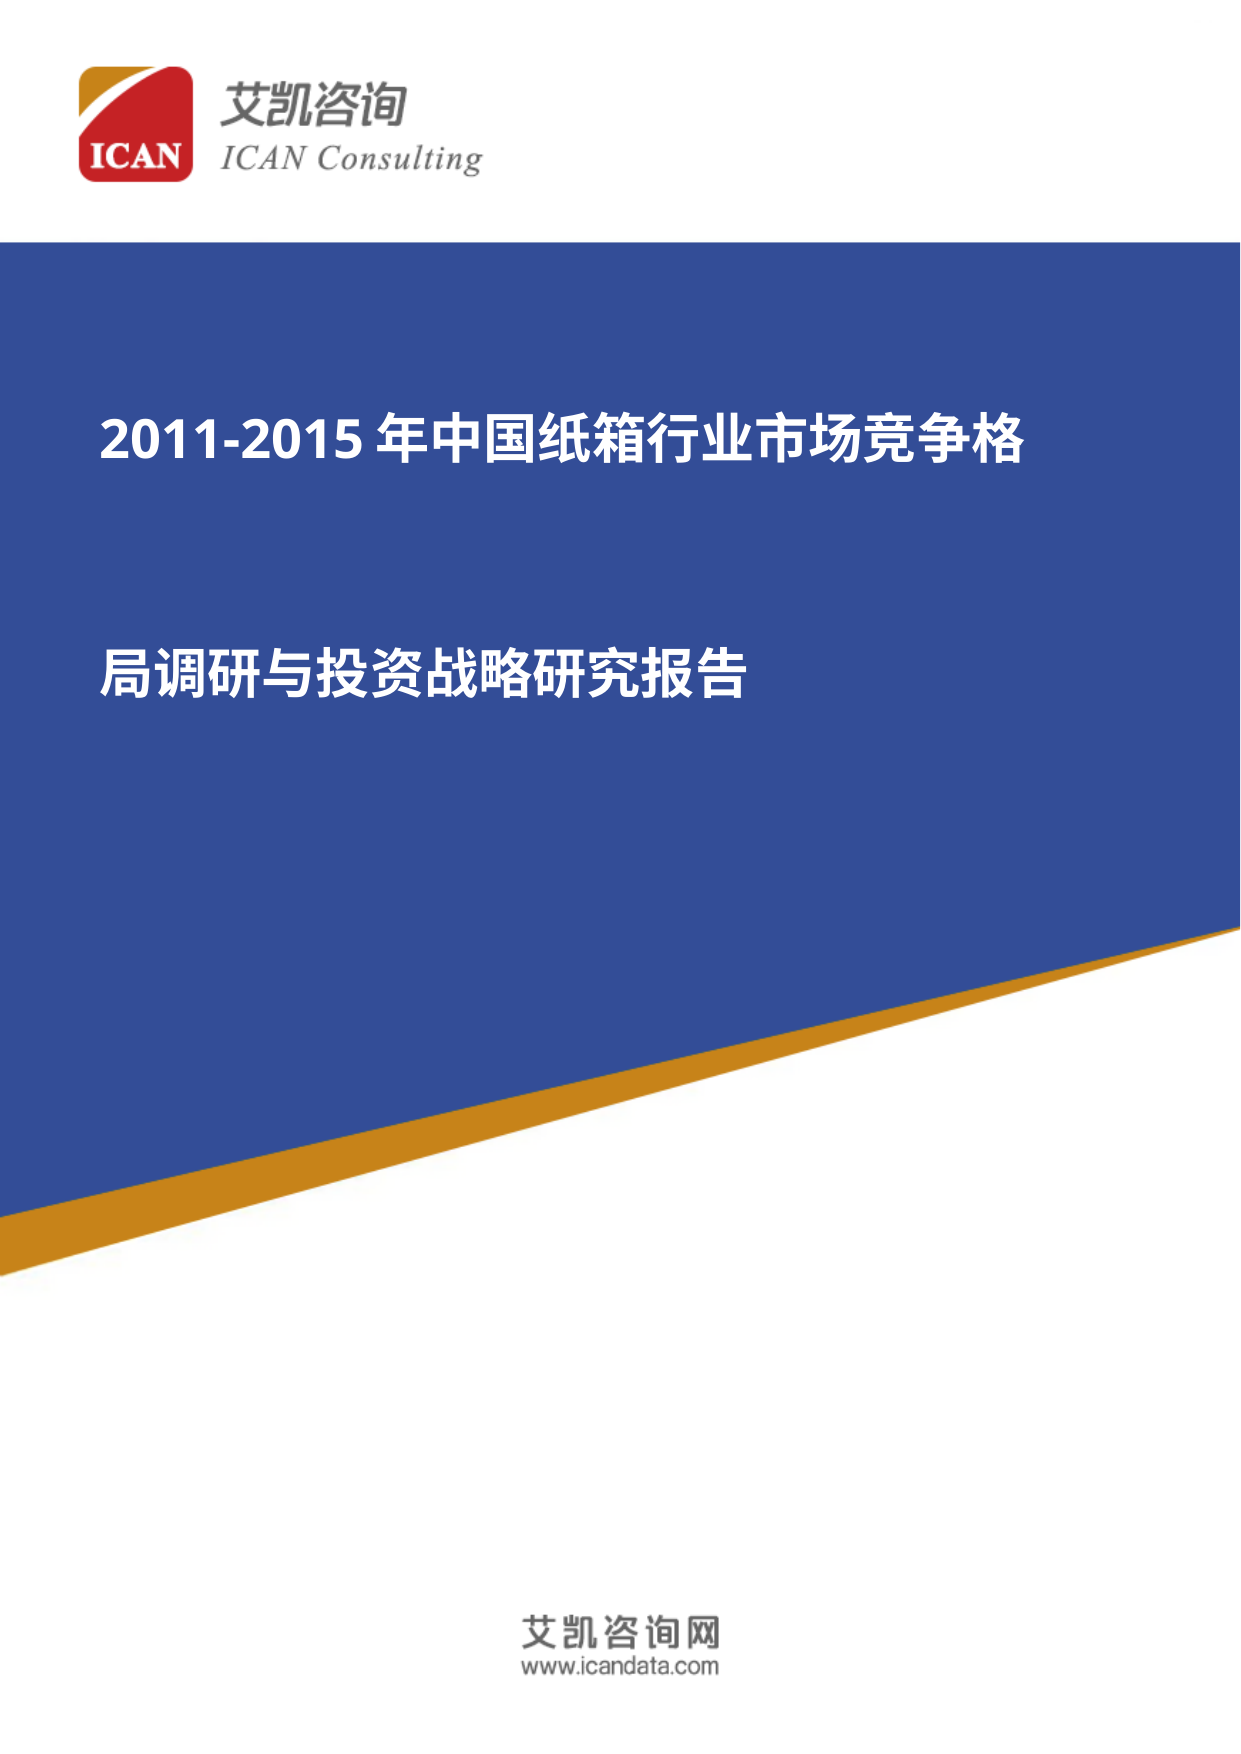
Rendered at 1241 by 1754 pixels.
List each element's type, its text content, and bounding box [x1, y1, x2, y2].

picture [0, 5, 1241, 1754]
subtitle 2011-2015年中国纸箱行业市场竞争格局调研与投资战略研究报告 [99, 386, 1053, 718]
